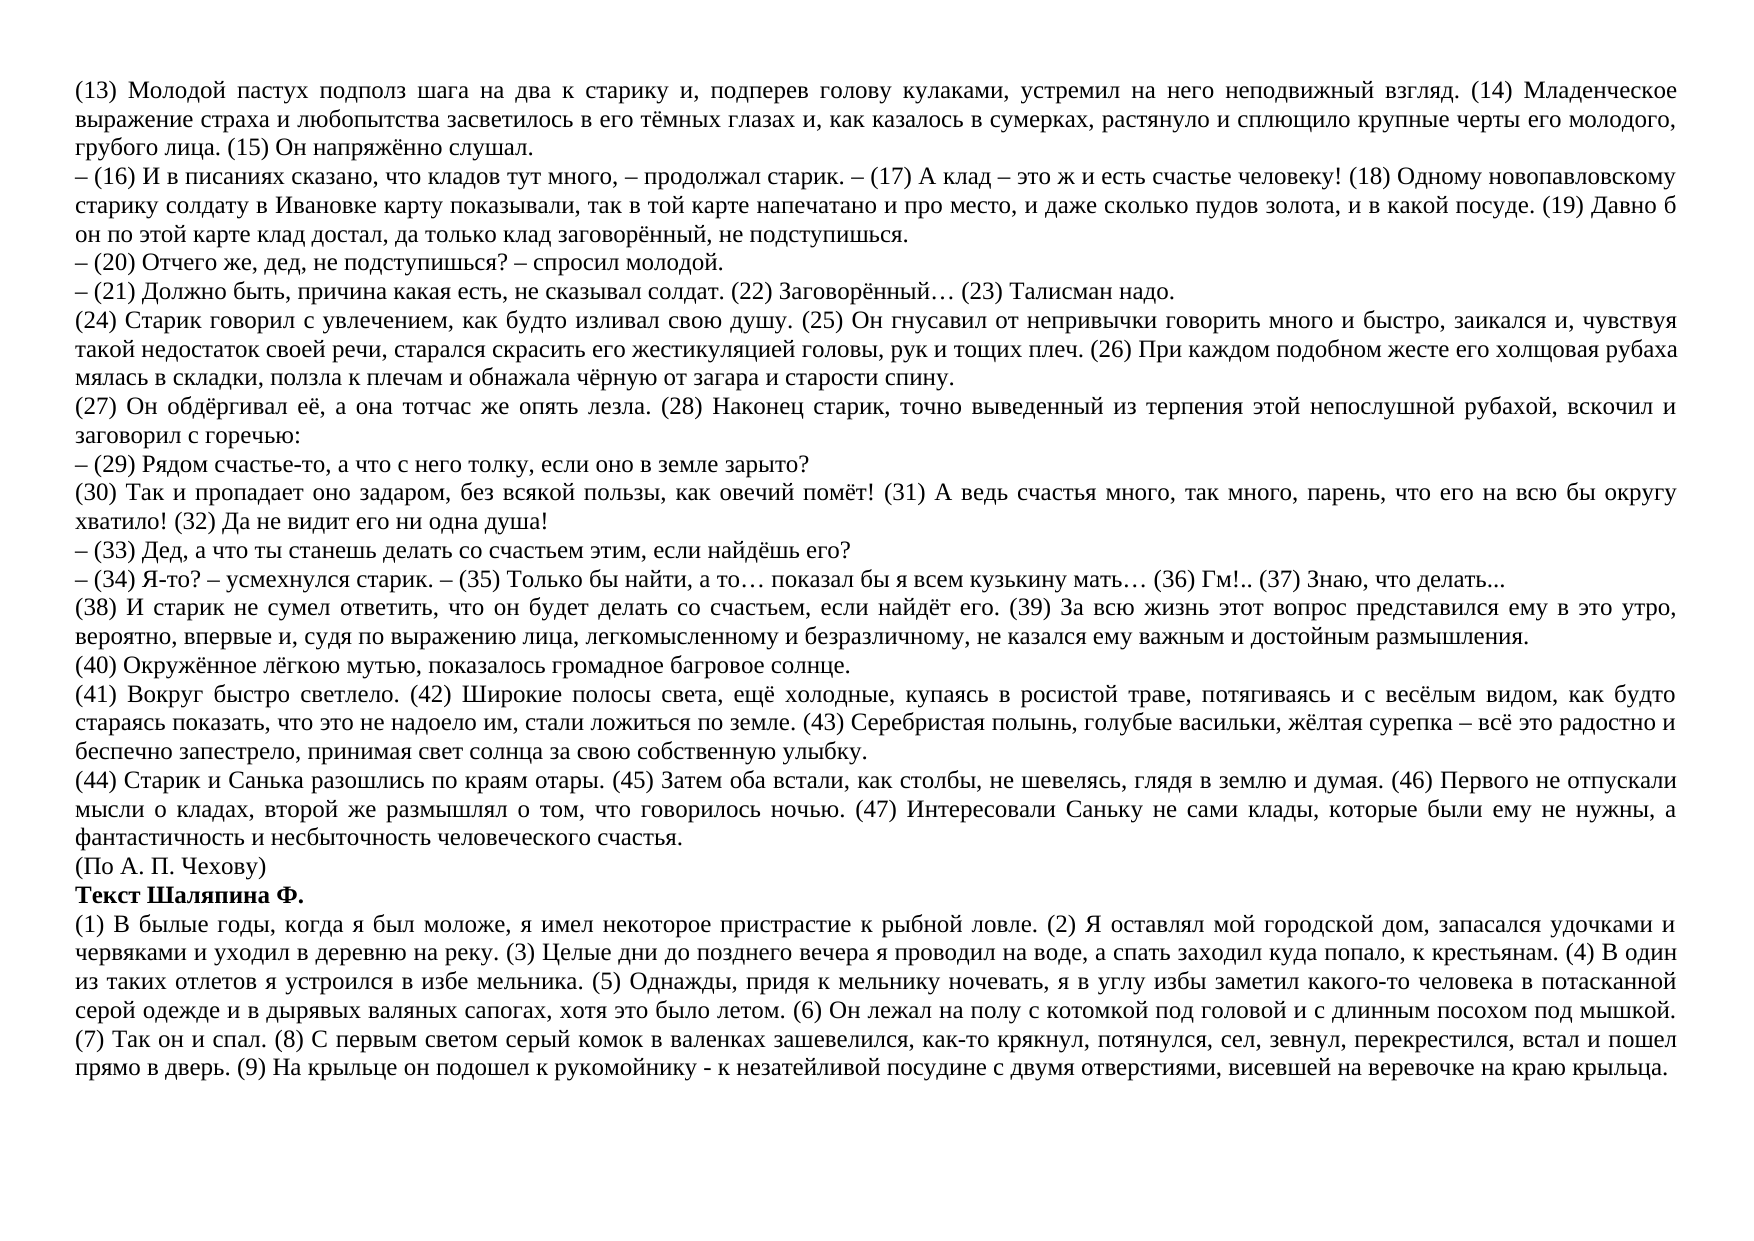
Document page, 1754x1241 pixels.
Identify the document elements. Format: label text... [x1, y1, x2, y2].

text (41) Вокруг быстро светлело. (42) Широкие полосы света, ещё холодные, купаясь в росистой траве, потягиваясь и с весёлым видом, как будто стараясь показать, что это не надоело им, стали ложиться по земле. (43) Серебристая полынь, голубые васильки, жёлтая сурепка – всё это радостно и беспечно запестрело, принимая свет солнца за свою собственную улыбку. [75, 679, 1679, 765]
text (44) Старик и Санька разошлись по краям отары. (45) Затем оба встали, как столбы, не шевелясь, глядя в землю и думая. (46) Первого не отпускали мысли о кладах, второй же размышлял о том, что говорилось ночью. (47) Интересовали Саньку не сами клады, которые были ему не нужны, а фантастичность и несбыточность человеческого счастья. [75, 765, 1679, 851]
text (40) Окружённое лёгкою мутью, показалось громадное багровое солнце. [75, 650, 1679, 679]
text Текст Шаляпина Ф. [75, 880, 1679, 909]
text (13) Молодой пастух подполз шага на два к старику и, подперев голову кулаками, устремил на него неподвижный взгляд. (14) Младенческое выражение страха и любопытства засветилось в его тёмных глазах и, как казалось в сумерках, растянуло и сплющило крупные черты его молодого, грубого лица. (15) Он напряжённо слушал. [75, 75, 1679, 161]
text – (33) Дед, а что ты станешь делать со счастьем этим, если найдёшь его? [75, 535, 1679, 564]
text (27) Он обдёргивал её, а она тотчас же опять лезла. (28) Наконец старик, точно выведенный из терпения этой непослушной рубахой, вскочил и заговорил с горечью: [75, 391, 1679, 449]
text (24) Старик говорил с увлечением, как будто изливал свою душу. (25) Он гнусавил от непривычки говорить много и быстро, заикался и, чувствуя такой недостаток своей речи, старался скрасить его жестикуляцией головы, рук и тощих плеч. (26) При каждом подобном жесте его холщовая рубаха мялась в складки, ползла к плечам и обнажала чёрную от загара и старости спину. [75, 305, 1679, 391]
text – (20) Отчего же, дед, не подступишься? – спросил молодой. [75, 247, 1679, 276]
text (1) В былые годы, когда я был моложе, я имел некоторое пристрастие к рыбной ловле. (2) Я оставлял мой городской дом, запасался удочками и червяками и уходил в деревню на реку. (3) Целые дни до позднего вечера я проводил на воде, а спать заходил куда попало, к крестьянам. (4) В один из таких отлетов я устроился в избе мельника. (5) Однажды, придя к мельнику ночевать, я в углу избы заметил какого-то человека в потасканной серой одежде и в дырявых валяных сапогах, хотя это было летом. (6) Он лежал на полу с котомкой под головой и с длинным посохом под мышкой. (7) Так он и спал. (8) С первым светом серый комок в валенках зашевелился, как-то крякнул, потянулся, сел, зевнул, перекрестился, встал и пошел прямо в дверь. (9) На крыльце он подошел к рукомойнику - к незатейливой посудине с двумя отверстиями, висевшей на веревочке на краю крыльца. [75, 909, 1679, 1081]
text – (16) И в писаниях сказано, что кладов тут много, – продолжал старик. – (17) А клад – это ж и есть счастье человеку! (18) Одному новопавловскому старику солдату в Ивановке карту показывали, так в той карте напечатано и про место, и даже сколько пудов золота, и в какой посуде. (19) Давно б он по этой карте клад достал, да только клад заговорённый, не подступишься. [75, 161, 1679, 247]
text (По А. П. Чехову) [75, 851, 1679, 880]
text – (34) Я-то? – усмехнулся старик. – (35) Только бы найти, а то… показал бы я всем кузькину мать… (36) Гм!.. (37) Знаю, что делать... [75, 564, 1679, 592]
text (30) Так и пропадает оно задаром, без всякой пользы, как овечий помёт! (31) А ведь счастья много, так много, парень, что его на всю бы округу хватило! (32) Да не видит его ни одна душа! [75, 477, 1679, 535]
text – (21) Должно быть, причина какая есть, не сказывал солдат. (22) Заговорённый… (23) Талисман надо. [75, 276, 1679, 305]
text – (29) Рядом счастье-то, а что с него толку, если оно в земле зарыто? [75, 449, 1679, 477]
text (38) И старик не сумел ответить, что он будет делать со счастьем, если найдёт его. (39) За всю жизнь этот вопрос представился ему в это утро, вероятно, впервые и, судя по выражению лица, легкомысленному и безразличному, не казался ему важным и достойным размышления. [75, 592, 1679, 650]
